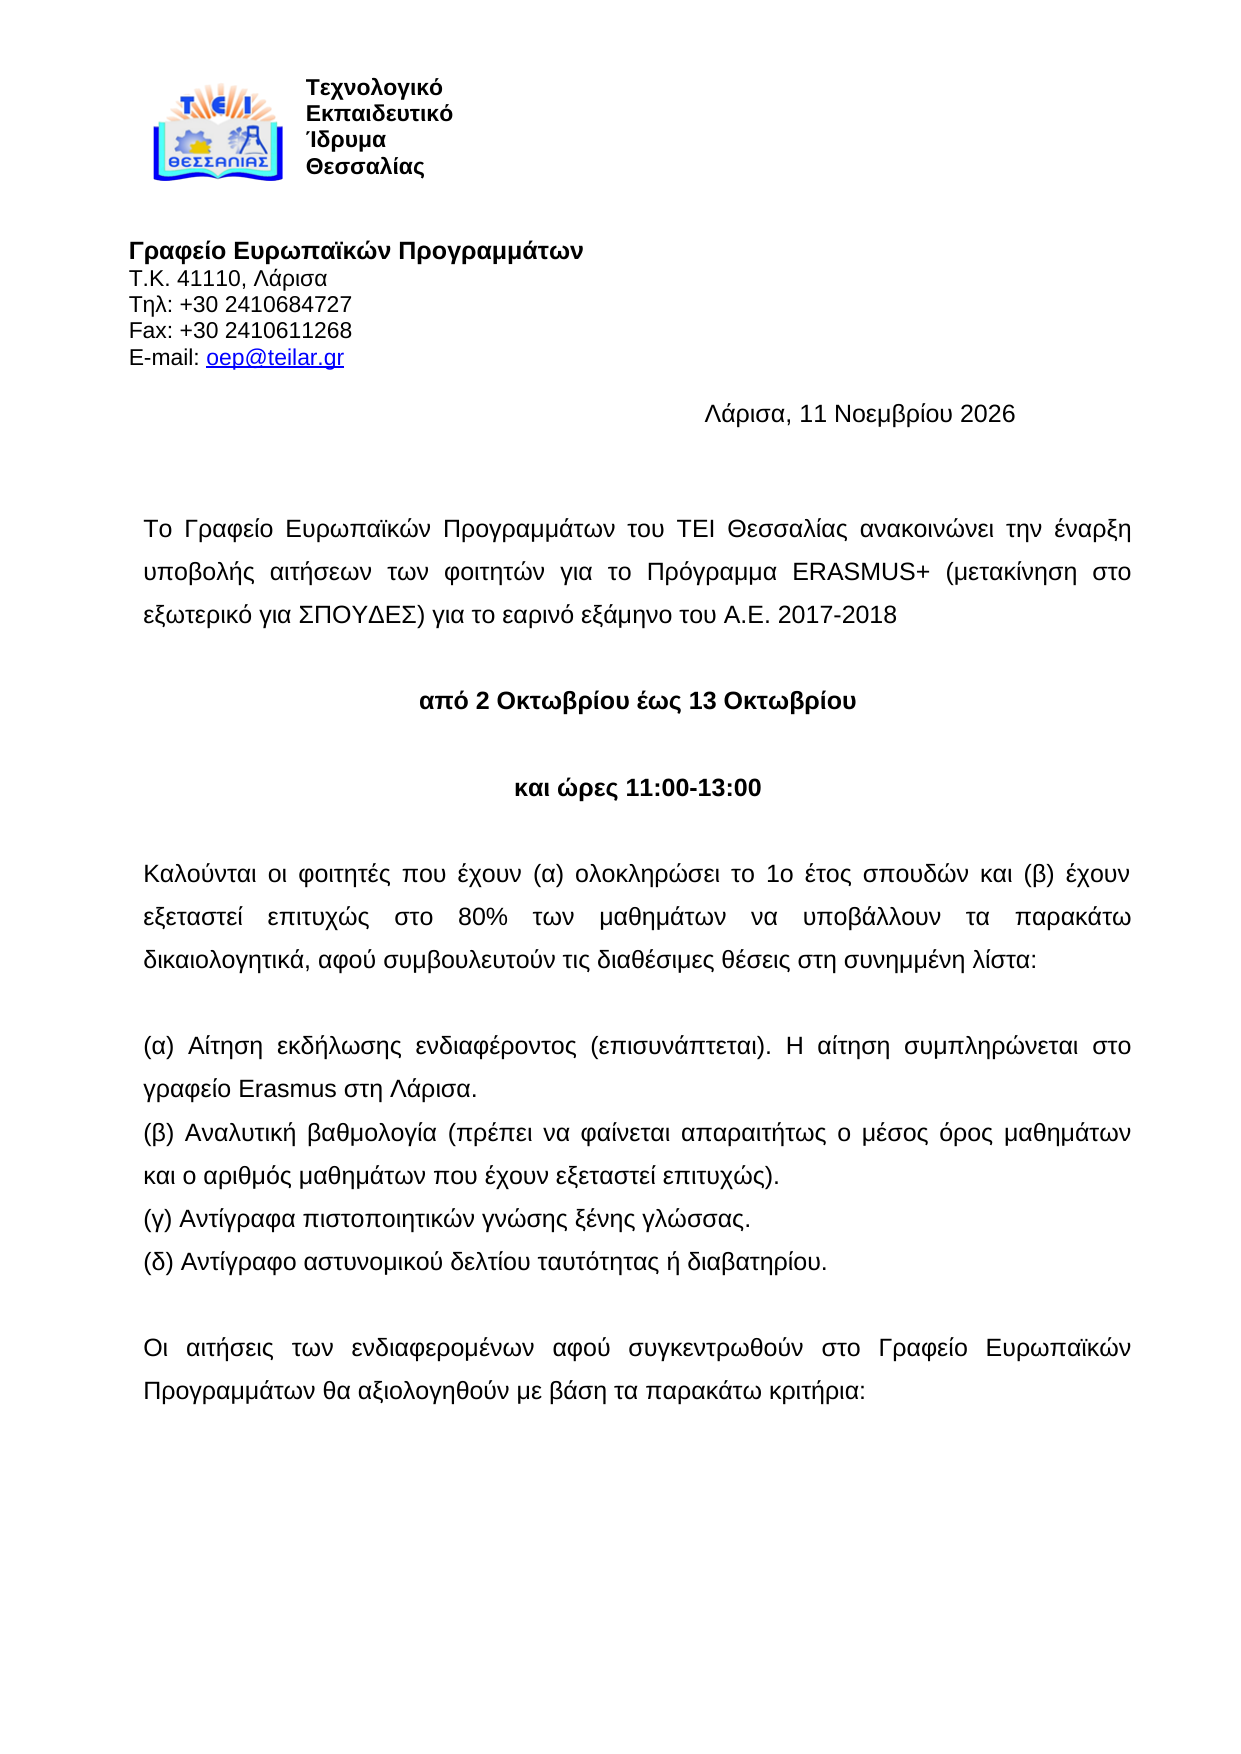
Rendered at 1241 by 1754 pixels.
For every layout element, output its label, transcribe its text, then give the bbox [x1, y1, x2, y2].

text (γ) Αντίγραφα πιστοποιητικών γνώσης ξένης γλώσσας. [143, 1204, 1132, 1233]
text Τ.Κ. 41110, Λάρισα [128, 265, 1053, 291]
text Καλούνται οι φοιτητές που έχουν (α) ολοκληρώσει το 1ο έτος σπουδών και (β) έχουν εξεταστεί επιτυχώς στο 80% των μαθημάτων να υποβάλλουν τα παρακάτω δικαιολογητικά, αφού συμβουλευτούν τις διαθέσιμες θέσεις στη συνημμένη λίστα: [143, 859, 1132, 974]
text Οι αιτήσεις των ενδιαφερομένων αφού συγκεντρωθούν στο Γραφείο Ευρωπαϊκών Προγραμμάτων θα αξιολογηθούν με βάση τα παρακάτω κριτήρια: [143, 1333, 1132, 1405]
text Το Γραφείο Ευρωπαϊκών Προγραμμάτων του ΤΕΙ Θεσσαλίας ανακοινώνει την έναρξη υποβολής αιτήσεων των φοιτητών για το Πρόγραμμα ERASMUS+ (μετακίνηση στο εξωτερικό για ΣΠΟΥΔΕΣ) για το εαρινό εξάμηνο του Α.Ε. 2017-2018 [143, 514, 1132, 629]
text και ώρες 11:00-13:00 [143, 773, 1132, 801]
text από 2 Οκτωβρίου έως 13 Οκτωβρίου [143, 686, 1132, 715]
text E-mail: oep@teilar.gr [128, 344, 1053, 370]
text Λάρισα, 29 Σεπτεμβρίου 2017 [704, 399, 1132, 428]
picture [153, 80, 283, 181]
text Γραφείο Ευρωπαϊκών Προγραμμάτων [128, 236, 1053, 265]
text Fax: +30 2410611268 [128, 317, 1053, 344]
text (δ) Αντίγραφο αστυνομικού δελτίου ταυτότητας ή διαβατηρίου. [143, 1247, 1132, 1276]
text (β) Αναλυτική βαθμολογία (πρέπει να φαίνεται απαραιτήτως ο μέσος όρος μαθημάτων και ο αριθμός μαθημάτων που έχουν εξεταστεί επιτυχώς). [143, 1118, 1132, 1189]
text Τηλ: +30 2410684727 [128, 291, 1053, 317]
text (α) Αίτηση εκδήλωσης ενδιαφέροντος (επισυνάπτεται). Η αίτηση συμπληρώνεται στο γραφείο Erasmus στη Λάρισα. [143, 1031, 1132, 1103]
